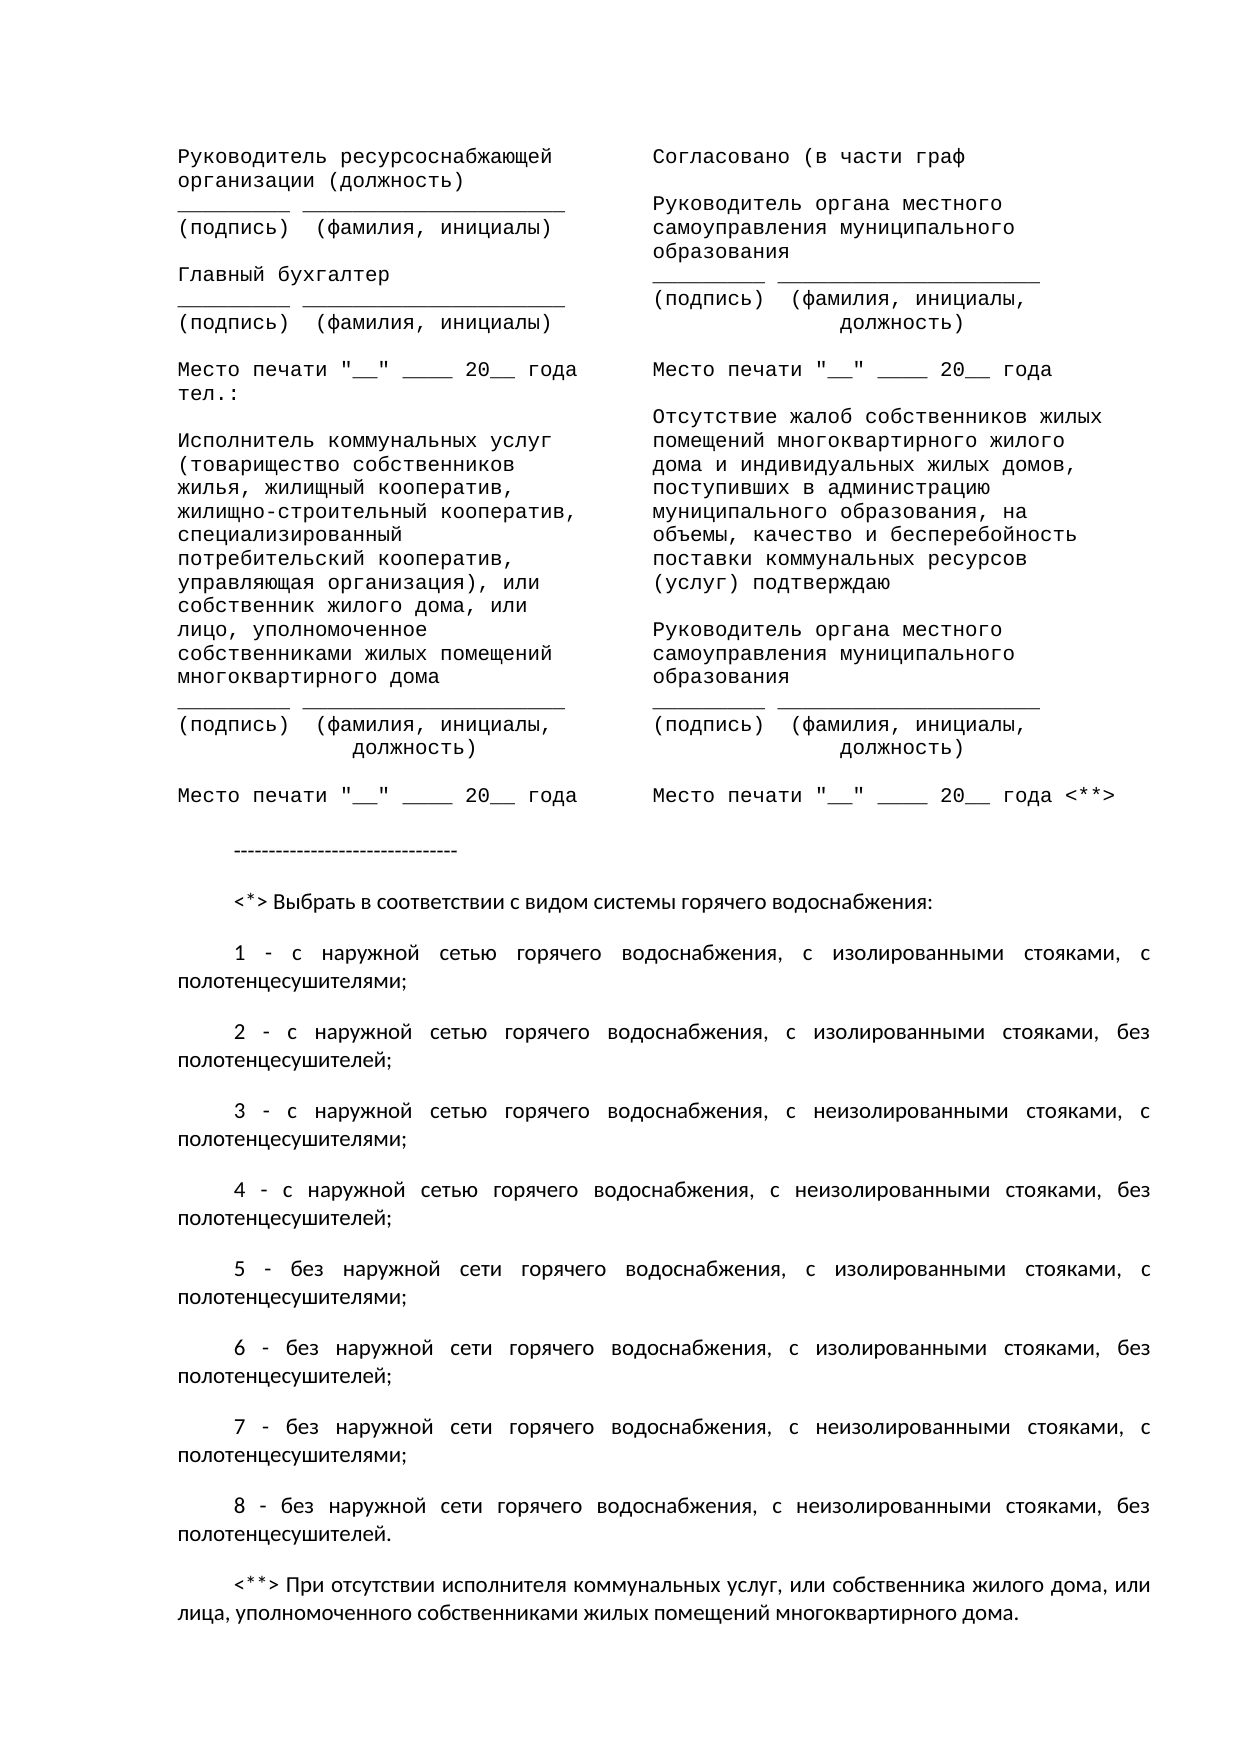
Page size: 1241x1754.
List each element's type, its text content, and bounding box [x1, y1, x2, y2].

text Место печати "__" ____ 20__ года Место печати "__" ____ 20__ года [177, 359, 1152, 383]
text (подпись) (фамилия, инициалы) должность) [177, 312, 1152, 335]
text 2 - с наружной сетью горячего водоснабжения, с изолированными стояками, без полотенцесушителей; [177, 1017, 1152, 1073]
text 3 - с наружной сетью горячего водоснабжения, с неизолированными стояками, с полотенцесушителями; [177, 1096, 1152, 1152]
text 6 - без наружной сети горячего водоснабжения, с изолированными стояками, без полотенцесушителей; [177, 1333, 1152, 1389]
text -------------------------------- [177, 836, 1152, 864]
text <**> При отсутствии исполнителя коммунальных услуг, или собственника жилого дома, или лица, уполномоченного собственниками жилых помещений многоквартирного дома. [177, 1570, 1152, 1626]
text образования [177, 241, 1152, 264]
text Отсутствие жалоб собственников жилых [177, 406, 1152, 430]
text жилья, жилищный кооператив, поступивших в администрацию [177, 477, 1152, 501]
text Руководитель ресурсоснабжающей Согласовано (в части граф [177, 146, 1152, 170]
text лицо, уполномоченное Руководитель органа местного [177, 619, 1152, 643]
text тел.: [177, 383, 1152, 406]
text жилищно-строительный кооператив, муниципального образования, на [177, 501, 1152, 524]
text собственник жилого дома, или [177, 595, 1152, 619]
text организации (должность) [177, 170, 1152, 193]
text специализированный объемы, качество и бесперебойность [177, 524, 1152, 548]
text _________ _____________________ _________ _____________________ [177, 690, 1152, 714]
text _________ _____________________ Руководитель органа местного [177, 193, 1152, 217]
text Место печати "__" ____ 20__ года Место печати "__" ____ 20__ года <**> [177, 784, 1152, 808]
text 5 - без наружной сети горячего водоснабжения, с изолированными стояками, с полотенцесушителями; [177, 1254, 1152, 1310]
text Главный бухгалтер _________ _____________________ [177, 264, 1152, 288]
text 1 - с наружной сетью горячего водоснабжения, с изолированными стояками, с полотенцесушителями; [177, 938, 1152, 994]
text Исполнитель коммунальных услуг помещений многоквартирного жилого [177, 430, 1152, 453]
text потребительский кооператив, поставки коммунальных ресурсов [177, 548, 1152, 572]
text (подпись) (фамилия, инициалы, (подпись) (фамилия, инициалы, [177, 714, 1152, 737]
text 8 - без наружной сети горячего водоснабжения, с неизолированными стояками, без полотенцесушителей. [177, 1491, 1152, 1547]
text собственниками жилых помещений самоуправления муниципального [177, 643, 1152, 666]
text _________ _____________________ (подпись) (фамилия, инициалы, [177, 288, 1152, 312]
text управляющая организация), или (услуг) подтверждаю [177, 572, 1152, 595]
text 7 - без наружной сети горячего водоснабжения, с неизолированными стояками, с полотенцесушителями; [177, 1412, 1152, 1468]
text многоквартирного дома образования [177, 666, 1152, 690]
text <*> Выбрать в соответствии с видом системы горячего водоснабжения: [177, 887, 1152, 915]
text (товарищество собственников дома и индивидуальных жилых домов, [177, 453, 1152, 477]
text 4 - с наружной сетью горячего водоснабжения, с неизолированными стояками, без полотенцесушителей; [177, 1175, 1152, 1231]
text (подпись) (фамилия, инициалы) самоуправления муниципального [177, 217, 1152, 241]
text должность) должность) [177, 737, 1152, 761]
